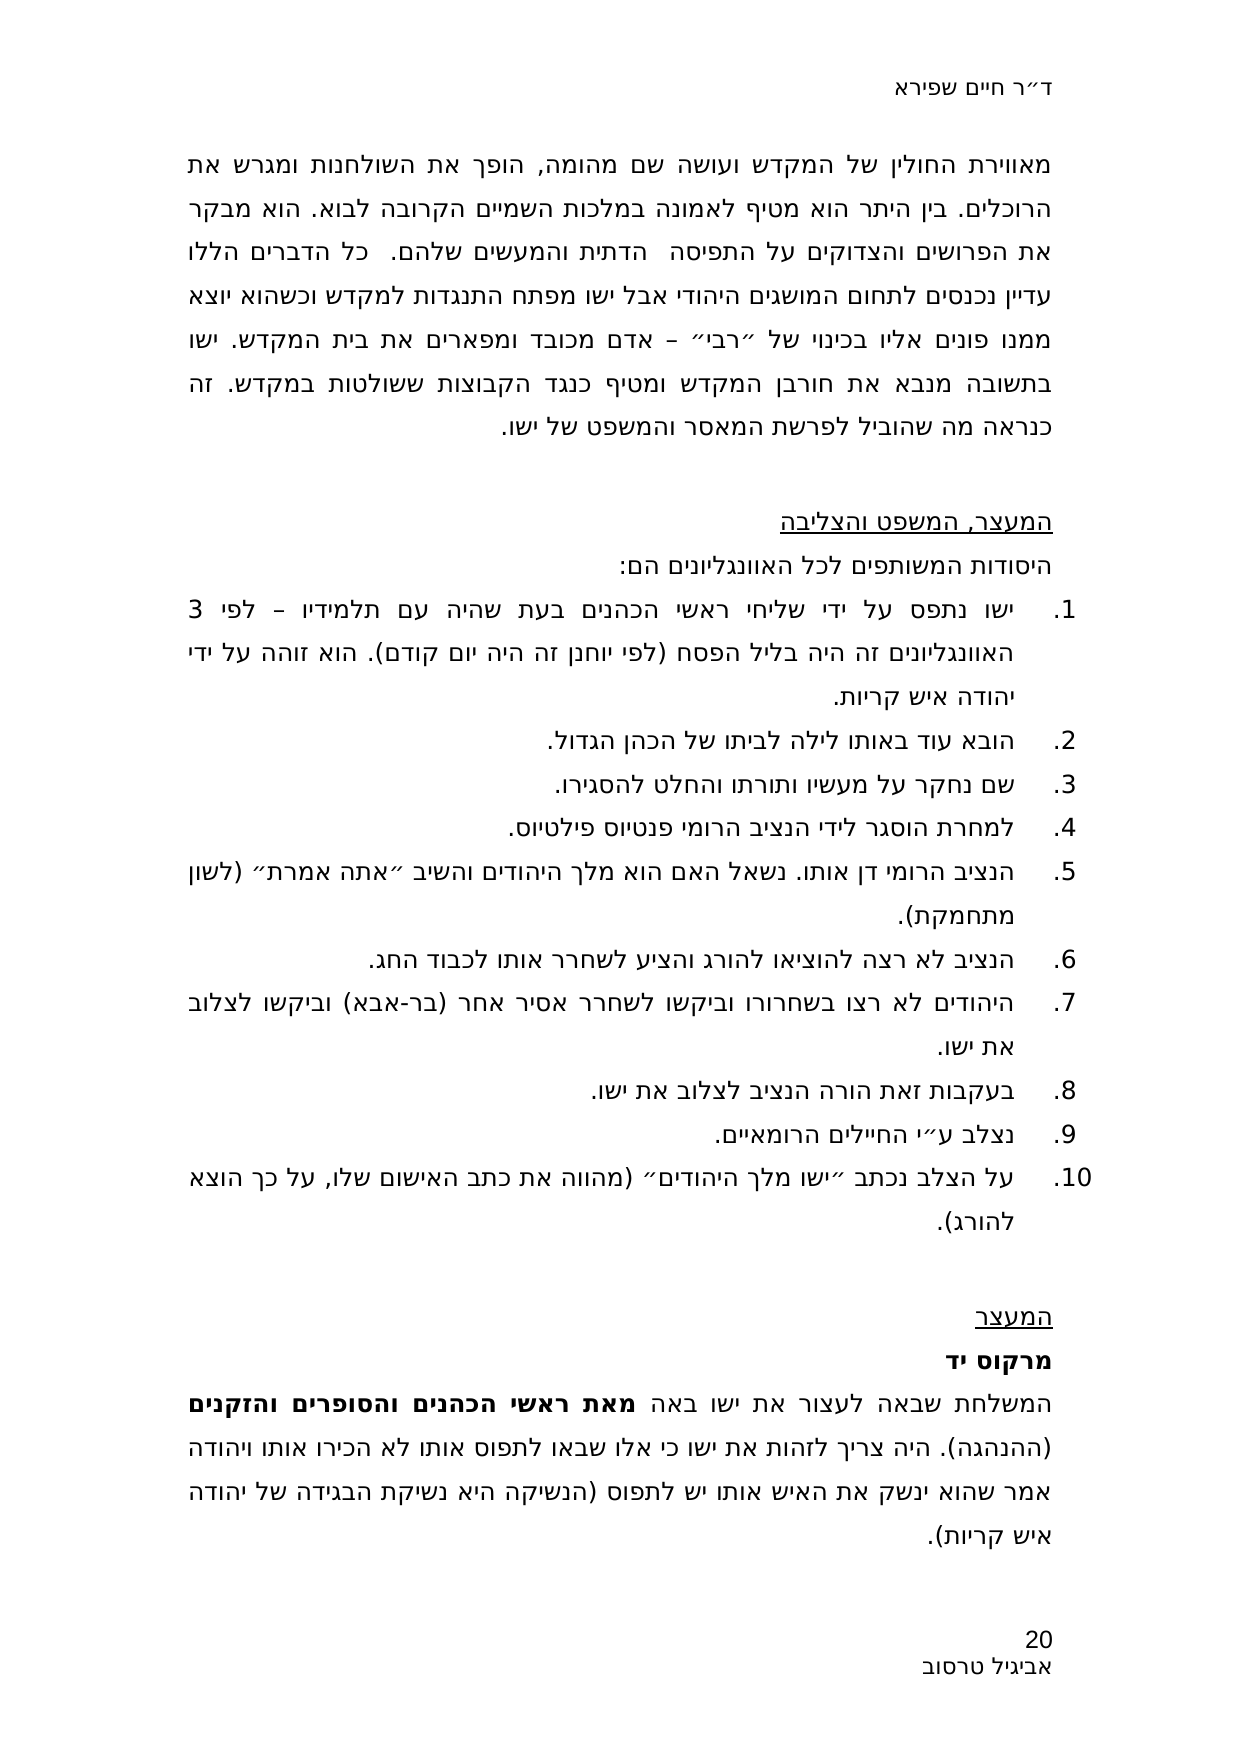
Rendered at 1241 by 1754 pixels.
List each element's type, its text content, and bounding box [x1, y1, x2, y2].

list הובא עוד באותו לילה לביתו של הכהן הגדול. [187, 726, 1053, 755]
text היסודות המשותפים לכל האוונגליונים הם: [187, 551, 1053, 580]
list שם נחקר על מעשיו ותורתו והחלט להסגירו. [187, 770, 1053, 799]
list ישו נתפס על ידי שליחי ראשי הכהנים בעת שהיה עם תלמידיו – לפי 3 האוונגליונים זה היה בליל הפסח (לפי יוחנן זה היה יום קודם). הוא זוהה על ידי יהודה איש קריות. [187, 595, 1053, 711]
list למחרת הוסגר לידי הנציב הרומי פנטיוס פילטיוס. [187, 813, 1053, 843]
list הנציב הרומי דן אותו. נשאל האם הוא מלך היהודים והשיב ״אתה אמרת״ (לשון מתחמקת). [187, 857, 1053, 930]
list בעקבות זאת הורה הנציב לצלוב את ישו. [187, 1076, 1053, 1105]
list נצלב ע״י החיילים הרומאיים. [187, 1120, 1053, 1149]
text המשלחת שבאה לעצור את ישו באה מאת ראשי הכהנים והסופרים והזקנים (ההנהגה). היה צריך לזהות את ישו כי אלו שבאו לתפוס אותו לא הכירו אותו ויהודה אמר שהוא ינשק את האיש אותו יש לתפוס (הנשיקה היא נשיקת הבגידה של יהודה איש קריות). [187, 1389, 1053, 1550]
list היהודים לא רצו בשחרורו וביקשו לשחרר אסיר אחר (בר-אבא) וביקשו לצלוב את ישו. [187, 988, 1053, 1061]
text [187, 150, 1053, 442]
list הנציב לא רצה להוציאו להורג והציע לשחרר אותו לכבוד החג. [187, 945, 1053, 974]
list על הצלב נכתב ״ישו מלך היהודים״ (מהווה את כתב האישום שלו, על כך הוצא להורג). [187, 1163, 1053, 1236]
text המעצר, המשפט והצליבה [187, 507, 1053, 536]
text מרקוס יד [187, 1346, 1053, 1375]
text המעצר [187, 1302, 1053, 1331]
